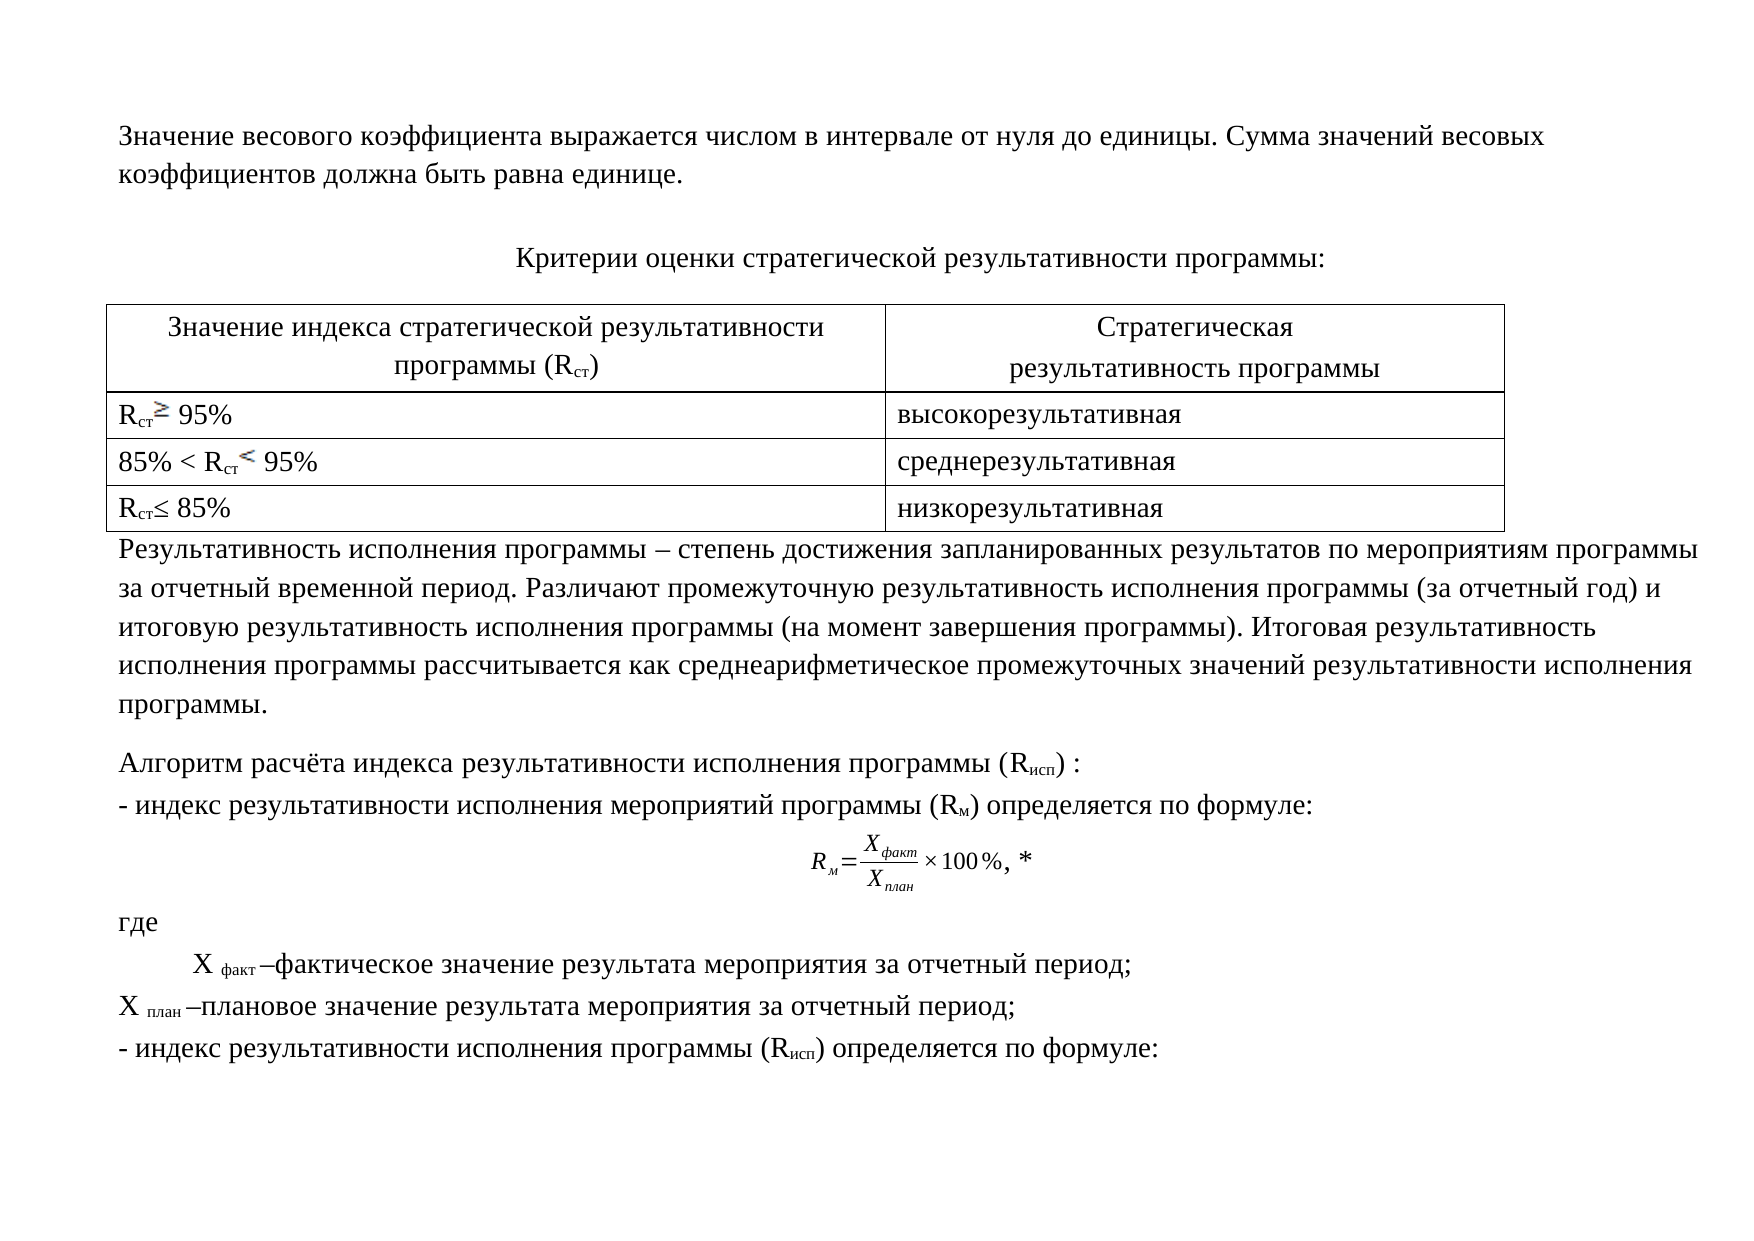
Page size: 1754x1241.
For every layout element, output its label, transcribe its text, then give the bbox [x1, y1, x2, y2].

table_header Значение индекса стратегической результативности программы (Rст) [107, 305, 885, 391]
picture [238, 442, 257, 469]
table_header Стратегическая результативность программы [886, 305, 1504, 391]
text Х факт –фактическое значение результата мероприятия за отчетный период; [192, 946, 1724, 979]
text Значение весового коэффициента выражается числом в интервале от нуля до единицы. Сумма значений весовых коэффициентов должна быть равна единице. [118, 118, 1724, 190]
picture [153, 395, 171, 422]
table_cell Rст≤ 85% [107, 486, 885, 531]
table_cell низкорезультативная [886, 486, 1504, 531]
text , * [118, 829, 1724, 895]
text Критерии оценки стратегической результативности программы: [118, 241, 1724, 274]
text Алгоритм расчёта индекса результативности исполнения программы (Rисп) : [118, 745, 1724, 779]
text - индекс результативности исполнения программы (Rисп) определяется по формуле: [118, 1030, 1724, 1063]
table_cell Rст 95% [107, 393, 885, 438]
text Результативность исполнения программы – степень достижения запланированных результатов по мероприятиям программы за отчетный временной период. Различают промежуточную результативность исполнения программы (за отчетный год) и итоговую результативность исполнения программы (на момент завершения программы). Итоговая результативность исполнения программы рассчитывается как среднеарифметическое промежуточных значений результативности исполнения программы. [118, 532, 1724, 719]
table_cell среднерезультативная [886, 439, 1504, 485]
text где [118, 904, 1724, 937]
text Х план –плановое значение результата мероприятия за отчетный период; [118, 988, 1724, 1021]
text - индекс результативности исполнения мероприятий программы (Rм) определяется по формуле: [118, 787, 1724, 821]
table_cell высокорезультативная [886, 393, 1504, 438]
table_cell 85% < Rст 95% [107, 439, 885, 485]
